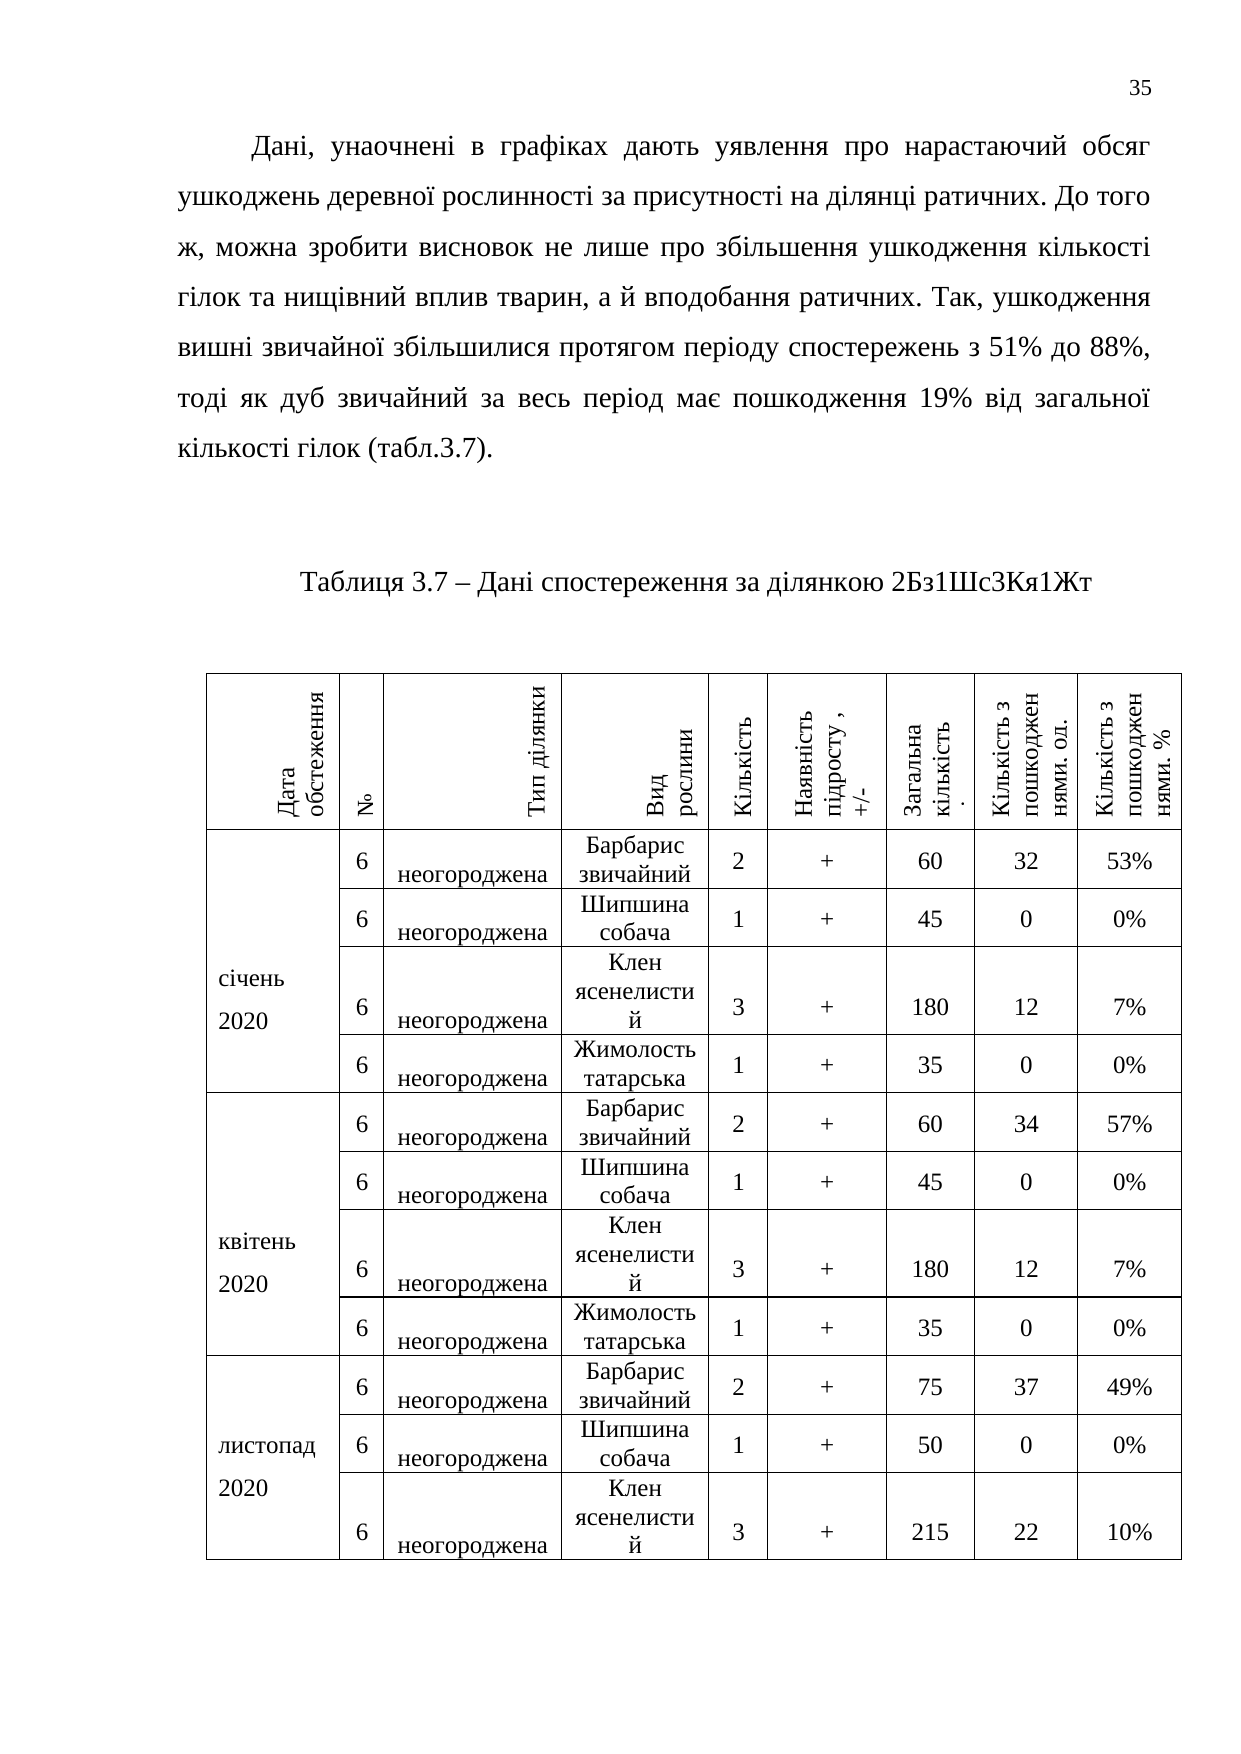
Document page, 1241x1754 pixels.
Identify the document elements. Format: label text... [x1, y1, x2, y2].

table_header Дата обстеження [207, 674, 339, 829]
table_cell Шипшина собача [562, 1415, 708, 1472]
text Дані, унаочнені в графіках дають уявлення про нарастаючий обсяг ушкоджень деревної рослинності за присутності на ділянці ратичних. До того ж, можна зробити висновок не лише про збільшення ушкодження кількості гілок та нищівний вплив тварин, а й вподобання ратичних. Так, ушкодження вишні звичайної збільшилися протягом періоду спостережень з 51% до 88%, тоді як дуб звичайний за весь період має пошкодження 19% від загальної кількості гілок (табл.3.7). [177, 128, 1152, 463]
table_cell 7% [1078, 1210, 1181, 1296]
table_header Наявність підросту , +/- [768, 674, 886, 829]
table_cell Барбарис звичайний [562, 1356, 708, 1413]
table_cell 180 [887, 947, 974, 1033]
table_cell 6 [340, 1473, 383, 1559]
table_cell Шипшина собача [562, 1152, 708, 1209]
table_cell 0 [975, 1152, 1077, 1209]
table_cell 60 [887, 1093, 974, 1151]
table_cell 2 [709, 1093, 767, 1151]
table_cell неогороджена [384, 830, 561, 888]
table_cell 2 [709, 830, 767, 888]
table_cell 22 [975, 1473, 1077, 1559]
table_cell 45 [887, 1152, 974, 1209]
table_cell 45 [887, 889, 974, 946]
table_cell 6 [340, 889, 383, 946]
table_cell 1 [709, 1415, 767, 1472]
table_cell 6 [340, 1298, 383, 1355]
table_cell 1 [709, 889, 767, 946]
table_cell Клен ясенелистий [562, 947, 708, 1033]
table_cell 0 [975, 1415, 1077, 1472]
table_header Вид рослини [562, 674, 708, 829]
table_cell 12 [975, 1210, 1077, 1296]
table_cell неогороджена [384, 1473, 561, 1559]
table_cell 0% [1078, 1298, 1181, 1355]
table_cell 6 [340, 1152, 383, 1209]
table_cell 12 [975, 947, 1077, 1033]
text Таблиця 3.7 – Дані спостереження за ділянкою 2Бз1Шс3Кя1Жт [188, 564, 1141, 597]
table_cell 35 [887, 1035, 974, 1092]
table_cell 0% [1078, 1415, 1181, 1472]
table_cell 0% [1078, 1152, 1181, 1209]
table_cell 34 [975, 1093, 1077, 1151]
table_cell + [768, 1093, 886, 1151]
table_cell 0 [975, 1035, 1077, 1092]
table_cell + [768, 889, 886, 946]
table_cell 7% [1078, 947, 1181, 1033]
table_cell Барбарис звичайний [562, 830, 708, 888]
table_header Кількість [709, 674, 767, 829]
table_cell 3 [709, 1473, 767, 1559]
table_header Загальна кількість гілок [887, 674, 974, 829]
table_cell + [768, 1473, 886, 1559]
table_cell 60 [887, 830, 974, 888]
table_cell неогороджена [384, 1298, 561, 1355]
table_cell Жимолость татарська [562, 1035, 708, 1092]
table_cell 6 [340, 1210, 383, 1296]
table_cell 75 [887, 1356, 974, 1413]
table_cell 6 [340, 1093, 383, 1151]
table_cell 6 [340, 1035, 383, 1092]
table_cell неогороджена [384, 947, 561, 1033]
table_cell квітень 2020 [207, 1093, 339, 1355]
table_cell неогороджена [384, 1152, 561, 1209]
table_cell 2 [709, 1356, 767, 1413]
table_cell 6 [340, 1415, 383, 1472]
table_cell 0% [1078, 889, 1181, 946]
table_cell + [768, 1035, 886, 1092]
table_cell 1 [709, 1152, 767, 1209]
table_cell + [768, 1152, 886, 1209]
table_cell 0% [1078, 1035, 1181, 1092]
table_cell Шипшина собача [562, 889, 708, 946]
table_cell неогороджена [384, 1210, 561, 1296]
table_cell січень 2020 [207, 830, 339, 1092]
table_cell + [768, 1356, 886, 1413]
table_cell 1 [709, 1035, 767, 1092]
table_cell + [768, 1415, 886, 1472]
table_cell 0 [975, 889, 1077, 946]
table_cell 6 [340, 1356, 383, 1413]
table_cell 32 [975, 830, 1077, 888]
table_cell + [768, 1210, 886, 1296]
table_header Тип ділянки [384, 674, 561, 829]
table_cell 57% [1078, 1093, 1181, 1151]
table_cell + [768, 830, 886, 888]
table_cell 35 [887, 1298, 974, 1355]
table_cell 37 [975, 1356, 1077, 1413]
table_cell 3 [709, 947, 767, 1033]
table_cell + [768, 1298, 886, 1355]
table_cell неогороджена [384, 1356, 561, 1413]
table_cell 1 [709, 1298, 767, 1355]
table_cell 53% [1078, 830, 1181, 888]
table_cell 6 [340, 830, 383, 888]
table_cell 3 [709, 1210, 767, 1296]
table_cell Жимолость татарська [562, 1298, 708, 1355]
table_cell листопад 2020 [207, 1356, 339, 1559]
table_cell 180 [887, 1210, 974, 1296]
table_header № [340, 674, 383, 829]
table_cell неогороджена [384, 1035, 561, 1092]
table_cell 6 [340, 947, 383, 1033]
table_cell Барбарис звичайний [562, 1093, 708, 1151]
table_cell неогороджена [384, 889, 561, 946]
table_cell 215 [887, 1473, 974, 1559]
table_header Кількість з пошкодженнями, од. [975, 674, 1077, 829]
table_cell Клен ясенелистий [562, 1473, 708, 1559]
table_cell + [768, 947, 886, 1033]
table_header Кількість з пошкодженнями, % [1078, 674, 1181, 829]
table_cell 49% [1078, 1356, 1181, 1413]
table_cell 50 [887, 1415, 974, 1472]
table_cell неогороджена [384, 1415, 561, 1472]
table_cell Клен ясенелистий [562, 1210, 708, 1296]
table_cell 10% [1078, 1473, 1181, 1559]
table_cell неогороджена [384, 1093, 561, 1151]
table_cell 0 [975, 1298, 1077, 1355]
